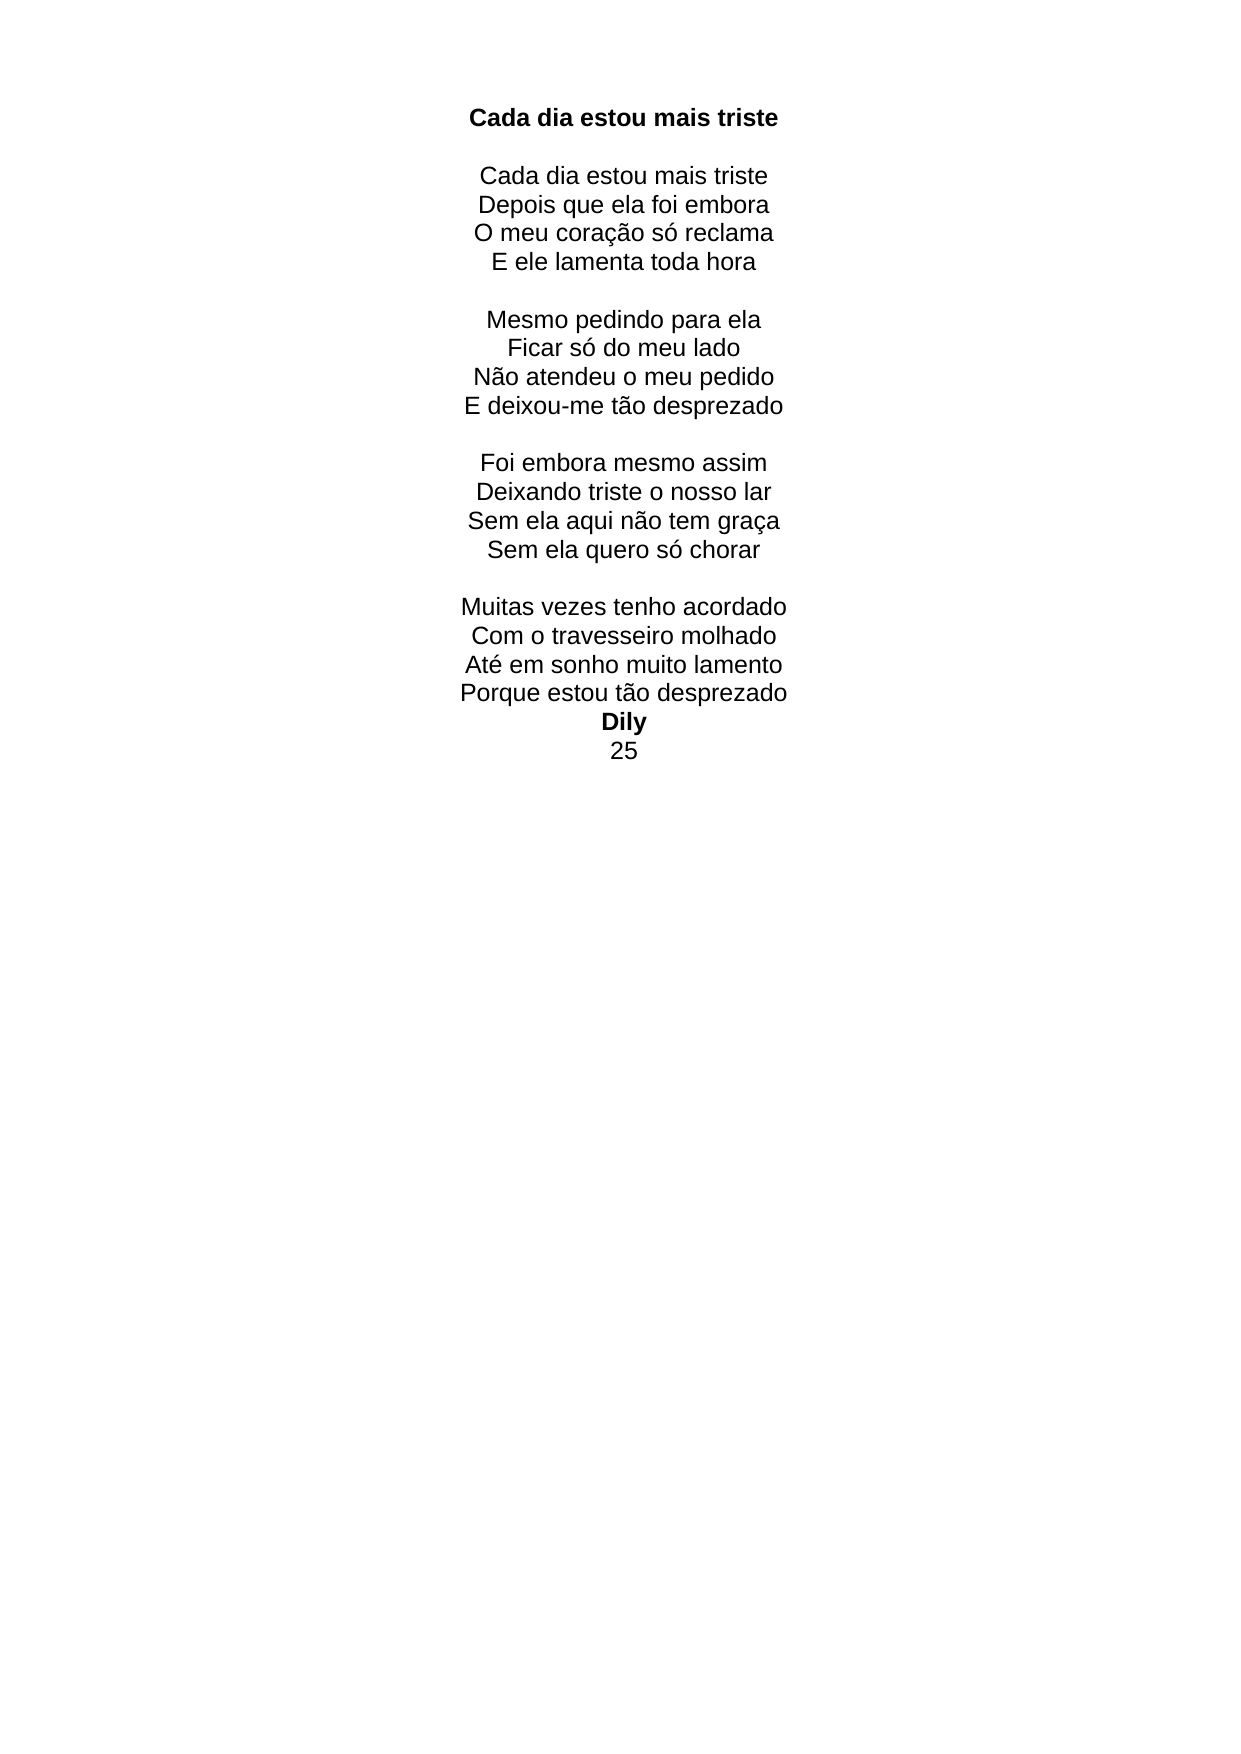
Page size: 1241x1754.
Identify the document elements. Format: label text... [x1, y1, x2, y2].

text E ele lamenta toda hora [59, 247, 1188, 276]
text Até em sonho muito lamento [59, 650, 1188, 678]
text Dily [59, 707, 1188, 736]
text O meu coração só reclama [59, 218, 1188, 247]
text Depois que ela foi embora [59, 190, 1188, 218]
text Deixando triste o nosso lar [59, 477, 1188, 506]
text E deixou-me tão desprezado [59, 391, 1188, 420]
text Sem ela quero só chorar [59, 535, 1188, 563]
text Muitas vezes tenho acordado [59, 592, 1188, 621]
text Mesmo pedindo para ela [59, 305, 1188, 333]
text Porque estou tão desprezado [59, 678, 1188, 707]
text Cada dia estou mais triste [59, 103, 1188, 132]
text Ficar só do meu lado [59, 333, 1188, 362]
text Não atendeu o meu pedido [59, 362, 1188, 391]
text Cada dia estou mais triste [59, 161, 1188, 190]
text Com o travesseiro molhado [59, 621, 1188, 650]
text Sem ela aqui não tem graça [59, 506, 1188, 535]
text Foi embora mesmo assim [59, 448, 1188, 477]
text 25 [59, 736, 1188, 765]
